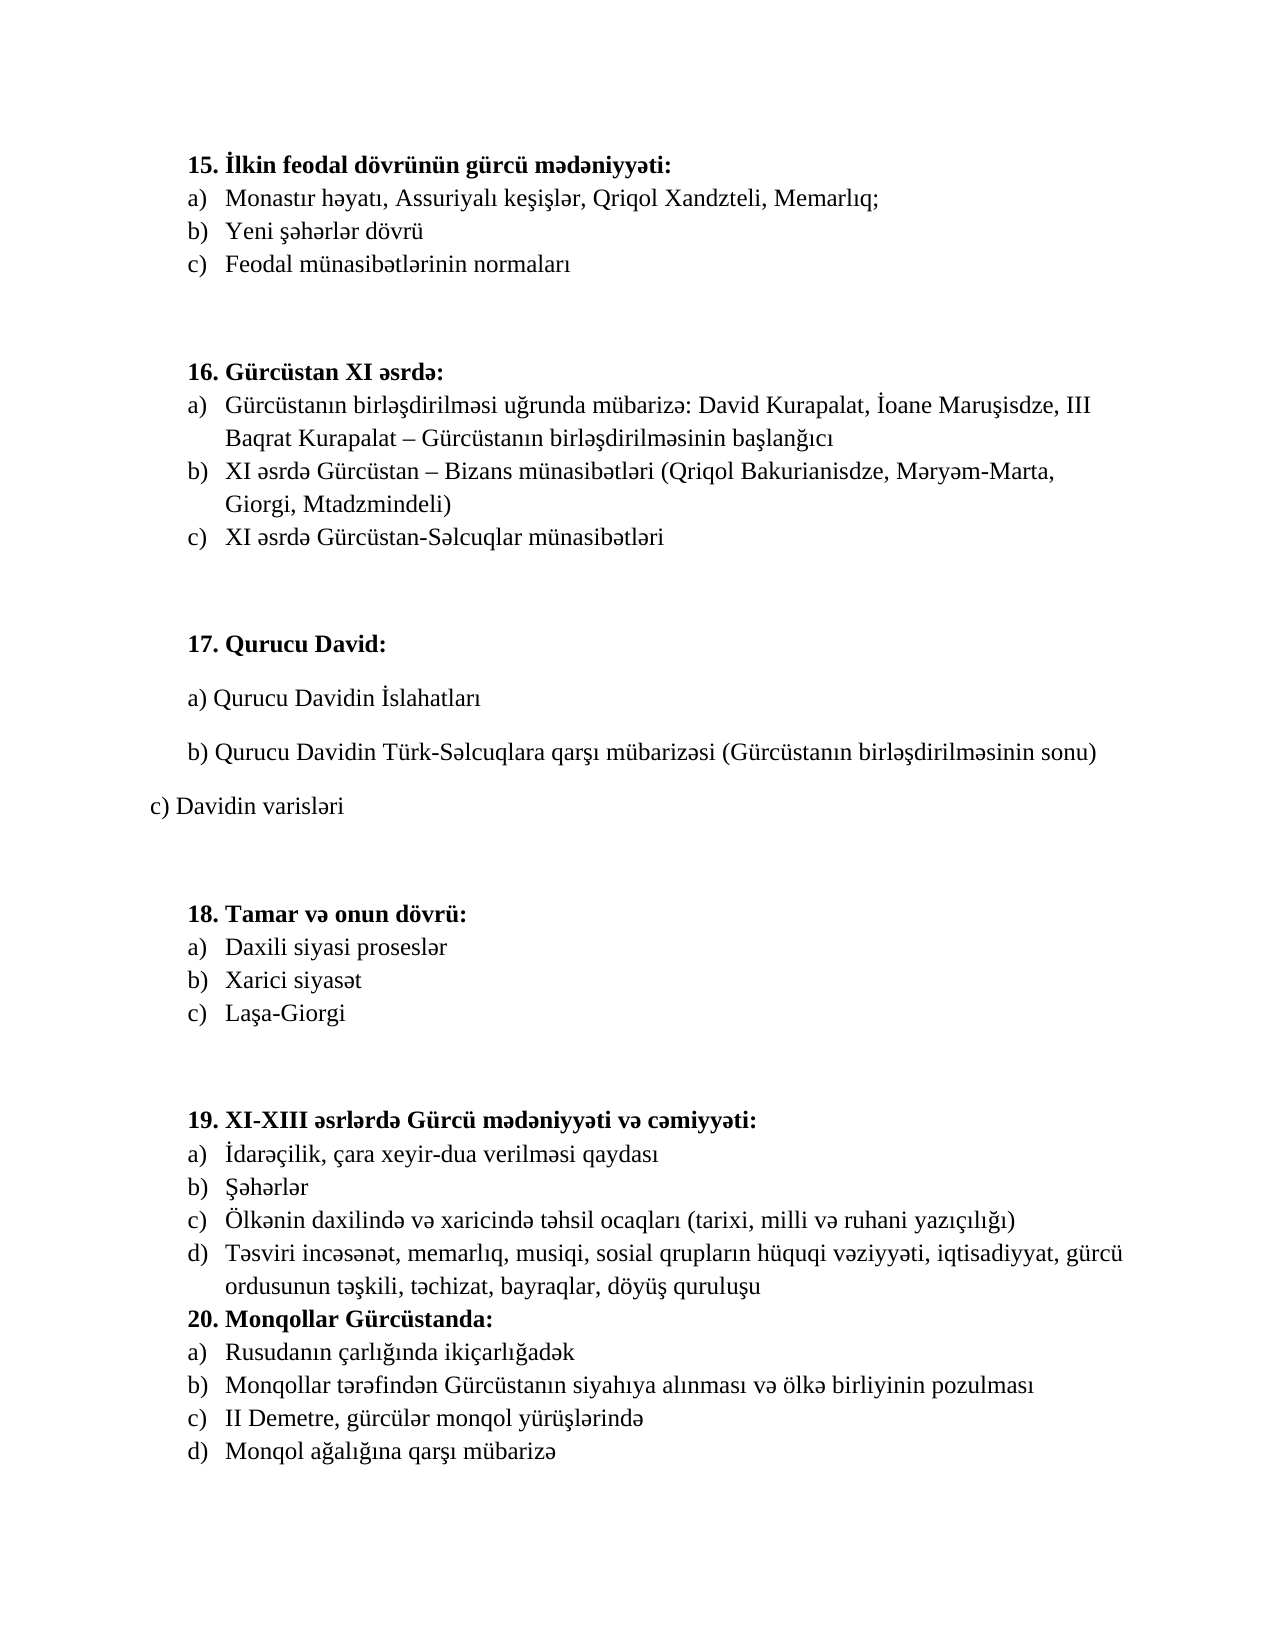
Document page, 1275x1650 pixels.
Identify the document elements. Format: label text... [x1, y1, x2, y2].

list Gürcüstanın birləşdirilməsi uğrunda mübarizə: David Kurapalat, İoane Maruşisdze, III Baqrat Kurapalat – Gürcüstanın birləşdirilməsinin başlanğıcı [187, 390, 1125, 452]
text b) Qurucu Davidin Türk-Səlcuqlara qarşı mübarizəsi (Gürcüstanın birləşdirilməsinin sonu) [187, 737, 1125, 766]
list İlkin feodal dövrünün gürcü mədəniyyəti: [187, 150, 1125, 179]
list XI-XIII əsrlərdə Gürcü mədəniyyəti və cəmiyyəti: [187, 1106, 1125, 1134]
list II Demetre, gürcülər monqol yürüşlərində [187, 1403, 1125, 1432]
list Xarici siyasət [187, 965, 1125, 994]
list Ölkənin daxilində və xaricində təhsil ocaqları (tarixi, milli və ruhani yazıçılığı) [187, 1205, 1125, 1233]
list Monastır həyatı, Assuriyalı keşişlər, Qriqol Xandzteli, Memarlıq; [187, 183, 1125, 212]
list XI əsrdə Gürcüstan – Bizans münasibətləri (Qriqol Bakurianisdze, Məryəm-Marta, Giorgi, Mtadzmindeli) [187, 456, 1125, 518]
list Təsviri incəsənət, memarlıq, musiqi, sosial qrupların hüquqi vəziyyəti, iqtisadiyyat, gürcü ordusunun təşkili, təchizat, bayraqlar, döyüş quruluşu [187, 1238, 1125, 1299]
list Tamar və onun dövrü: [187, 899, 1125, 928]
list Rusudanın çarlığında ikiçarlığadək [187, 1337, 1125, 1366]
list Gürcüstan XI əsrdə: [187, 357, 1125, 386]
text a) Qurucu Davidin İslahatları [187, 683, 1125, 712]
list Yeni şəhərlər dövrü [187, 216, 1125, 245]
list Qurucu David: [187, 629, 1125, 658]
list Daxili siyasi proseslər [187, 932, 1125, 961]
list Laşa-Giorgi [187, 998, 1125, 1027]
list Monqollar tərəfindən Gürcüstanın siyahıya alınması və ölkə birliyinin pozulması [187, 1370, 1125, 1398]
text c) Davidin varisləri [150, 791, 1125, 820]
list Şəhərlər [187, 1172, 1125, 1200]
list Monqollar Gürcüstanda: [187, 1304, 1125, 1332]
list İdarəçilik, çara xeyir-dua verilməsi qaydası [187, 1139, 1125, 1167]
list XI əsrdə Gürcüstan-Səlcuqlar münasibətləri [187, 522, 1125, 551]
list Monqol ağalığına qarşı mübarizə [187, 1436, 1125, 1464]
list Feodal münasibətlərinin normaları [187, 249, 1125, 278]
